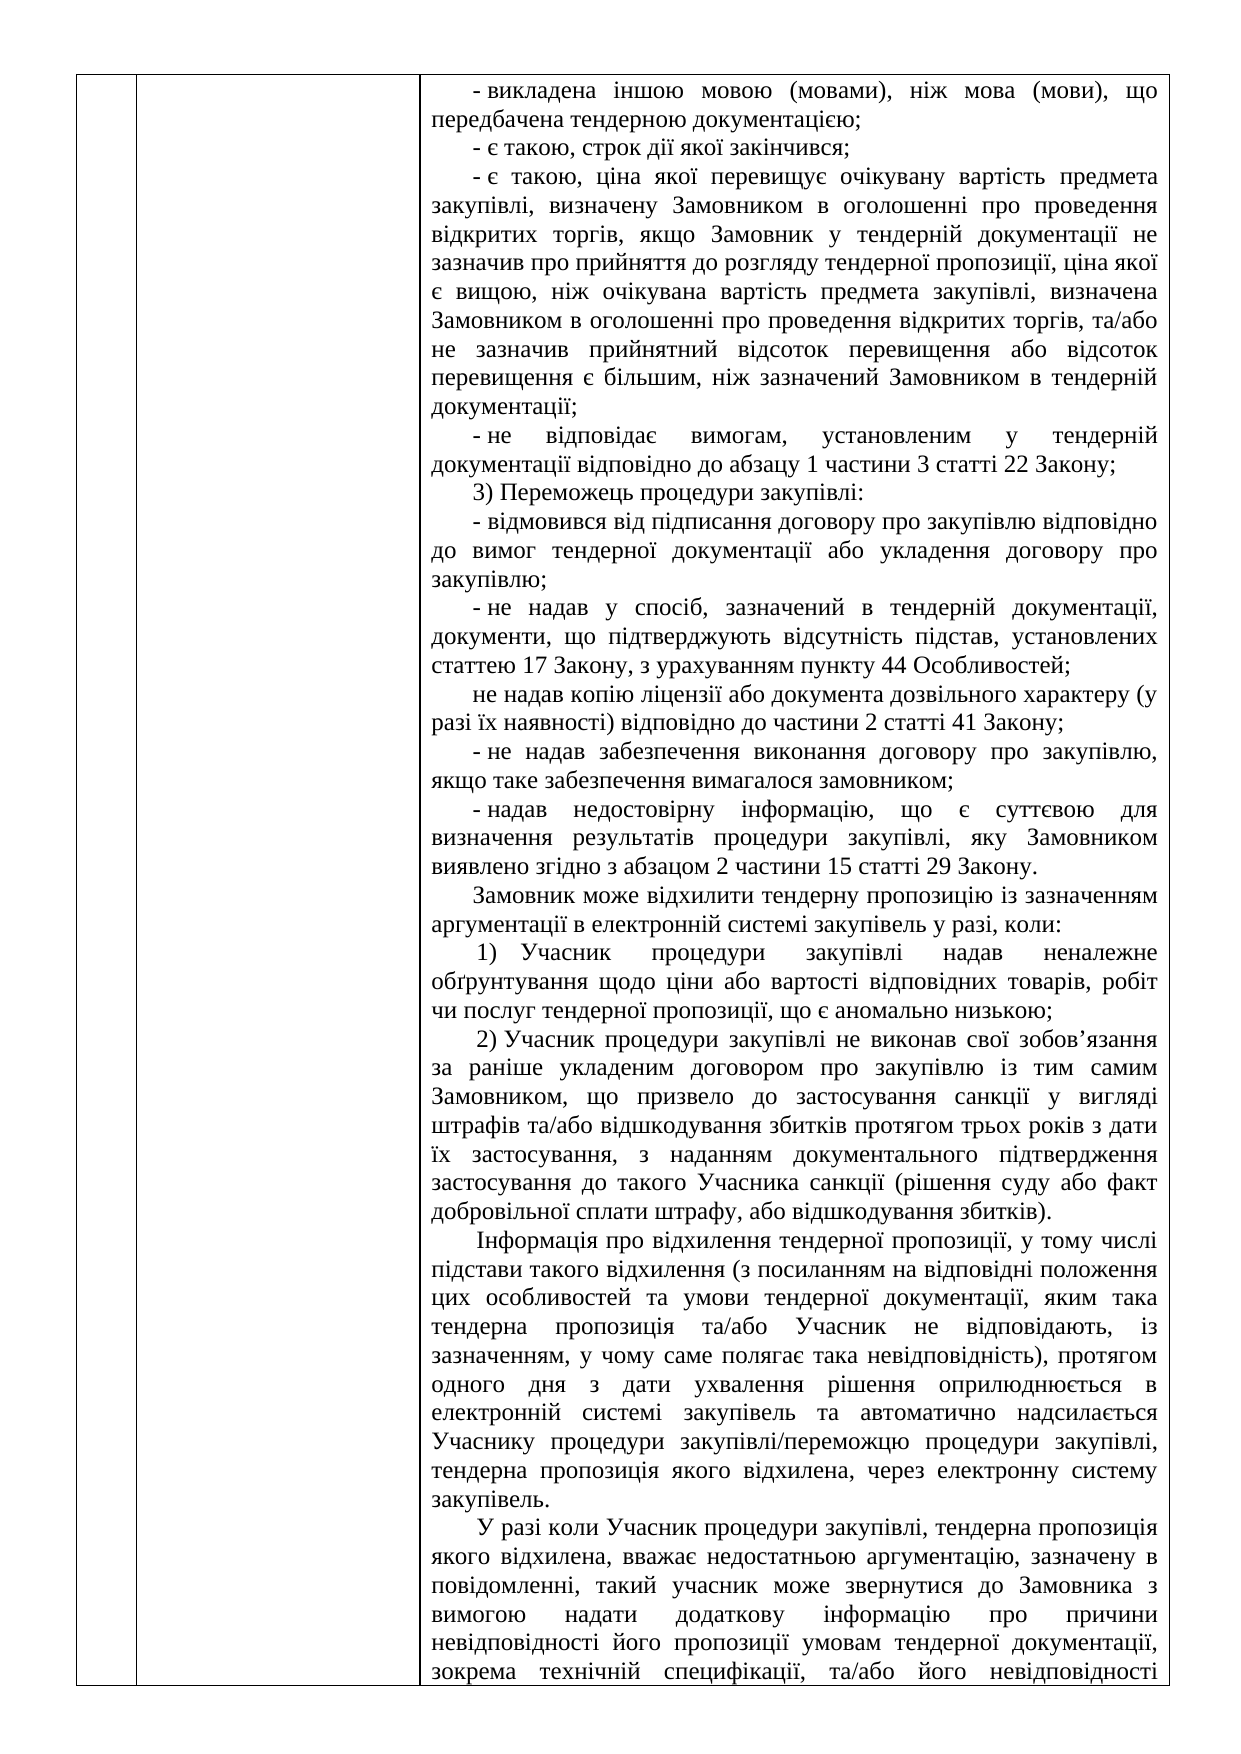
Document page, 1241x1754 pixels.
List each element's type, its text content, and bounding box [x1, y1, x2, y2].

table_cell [421, 75, 1169, 1685]
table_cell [137, 75, 419, 1685]
table_cell 3 [77, 75, 136, 1685]
